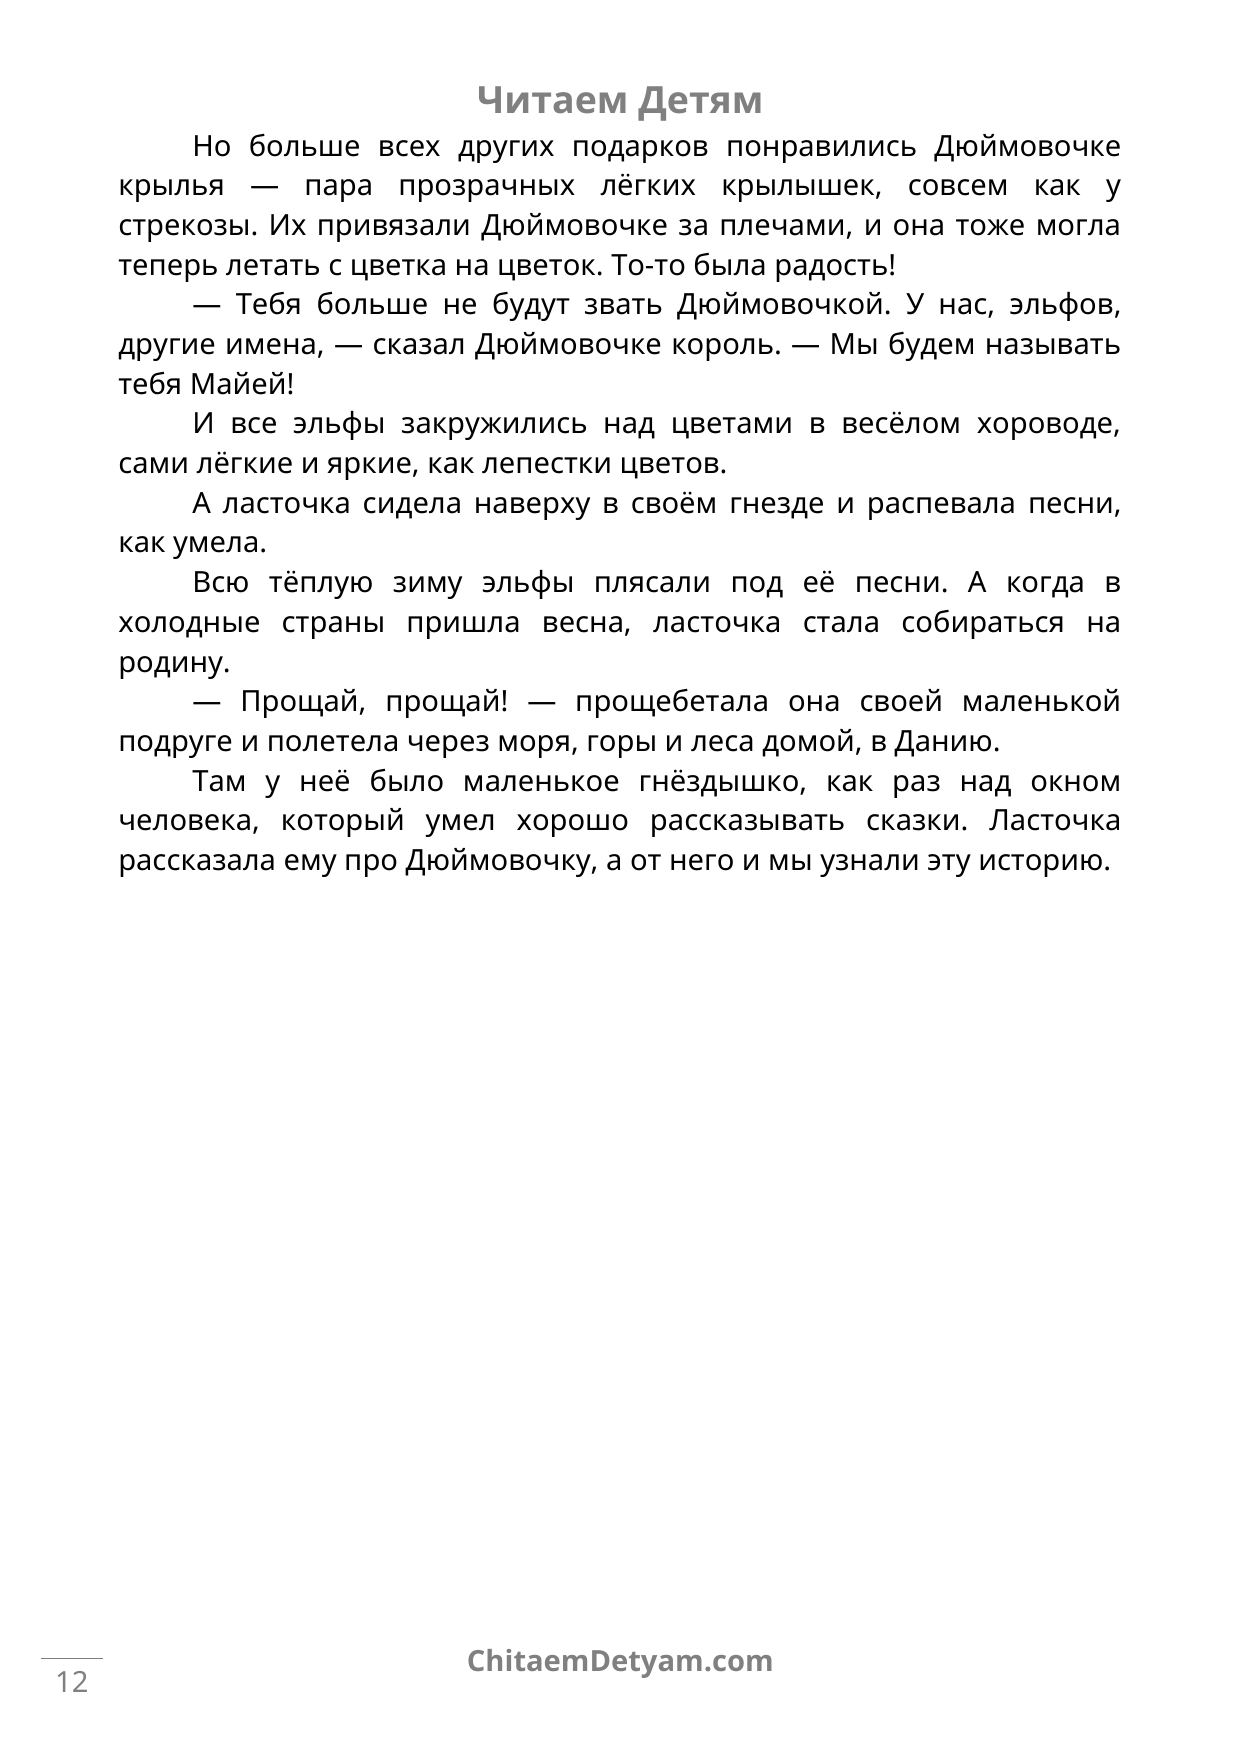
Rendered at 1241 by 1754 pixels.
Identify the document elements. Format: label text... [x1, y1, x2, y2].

text Но больше всех других подарков понравились Дюймовочке крылья — пара прозрачных лёгких крылышек, совсем как у стрекозы. Их привязали Дюймовочке за плечами, и она тоже могла теперь летать с цветка на цветок. То-то была радость! [118, 125, 1122, 284]
text Там у неё было маленькое гнёздышко, как раз над окном человека, который умел хорошо рассказывать сказки. Ласточка рассказала ему про Дюймовочку, а от него и мы узнали эту историю. [118, 760, 1122, 879]
text — Тебя больше не будут звать Дюймовочкой. У нас, эльфов, другие имена, — сказал Дюймовочке король. — Мы будем называть тебя Майей! [118, 284, 1122, 403]
text Всю тёплую зиму эльфы плясали под её песни. А когда в холодные страны пришла весна, ласточка стала собираться на родину. [118, 561, 1122, 681]
text — Прощай, прощай! — прощебетала она своей маленькой подруге и полетела через моря, горы и леса домой, в Данию. [118, 681, 1122, 760]
text И все эльфы закружились над цветами в весёлом хороводе, сами лёгкие и яркие, как лепестки цветов. [118, 403, 1122, 482]
text А ласточка сидела наверху в своём гнезде и распевала песни, как умела. [118, 482, 1122, 561]
